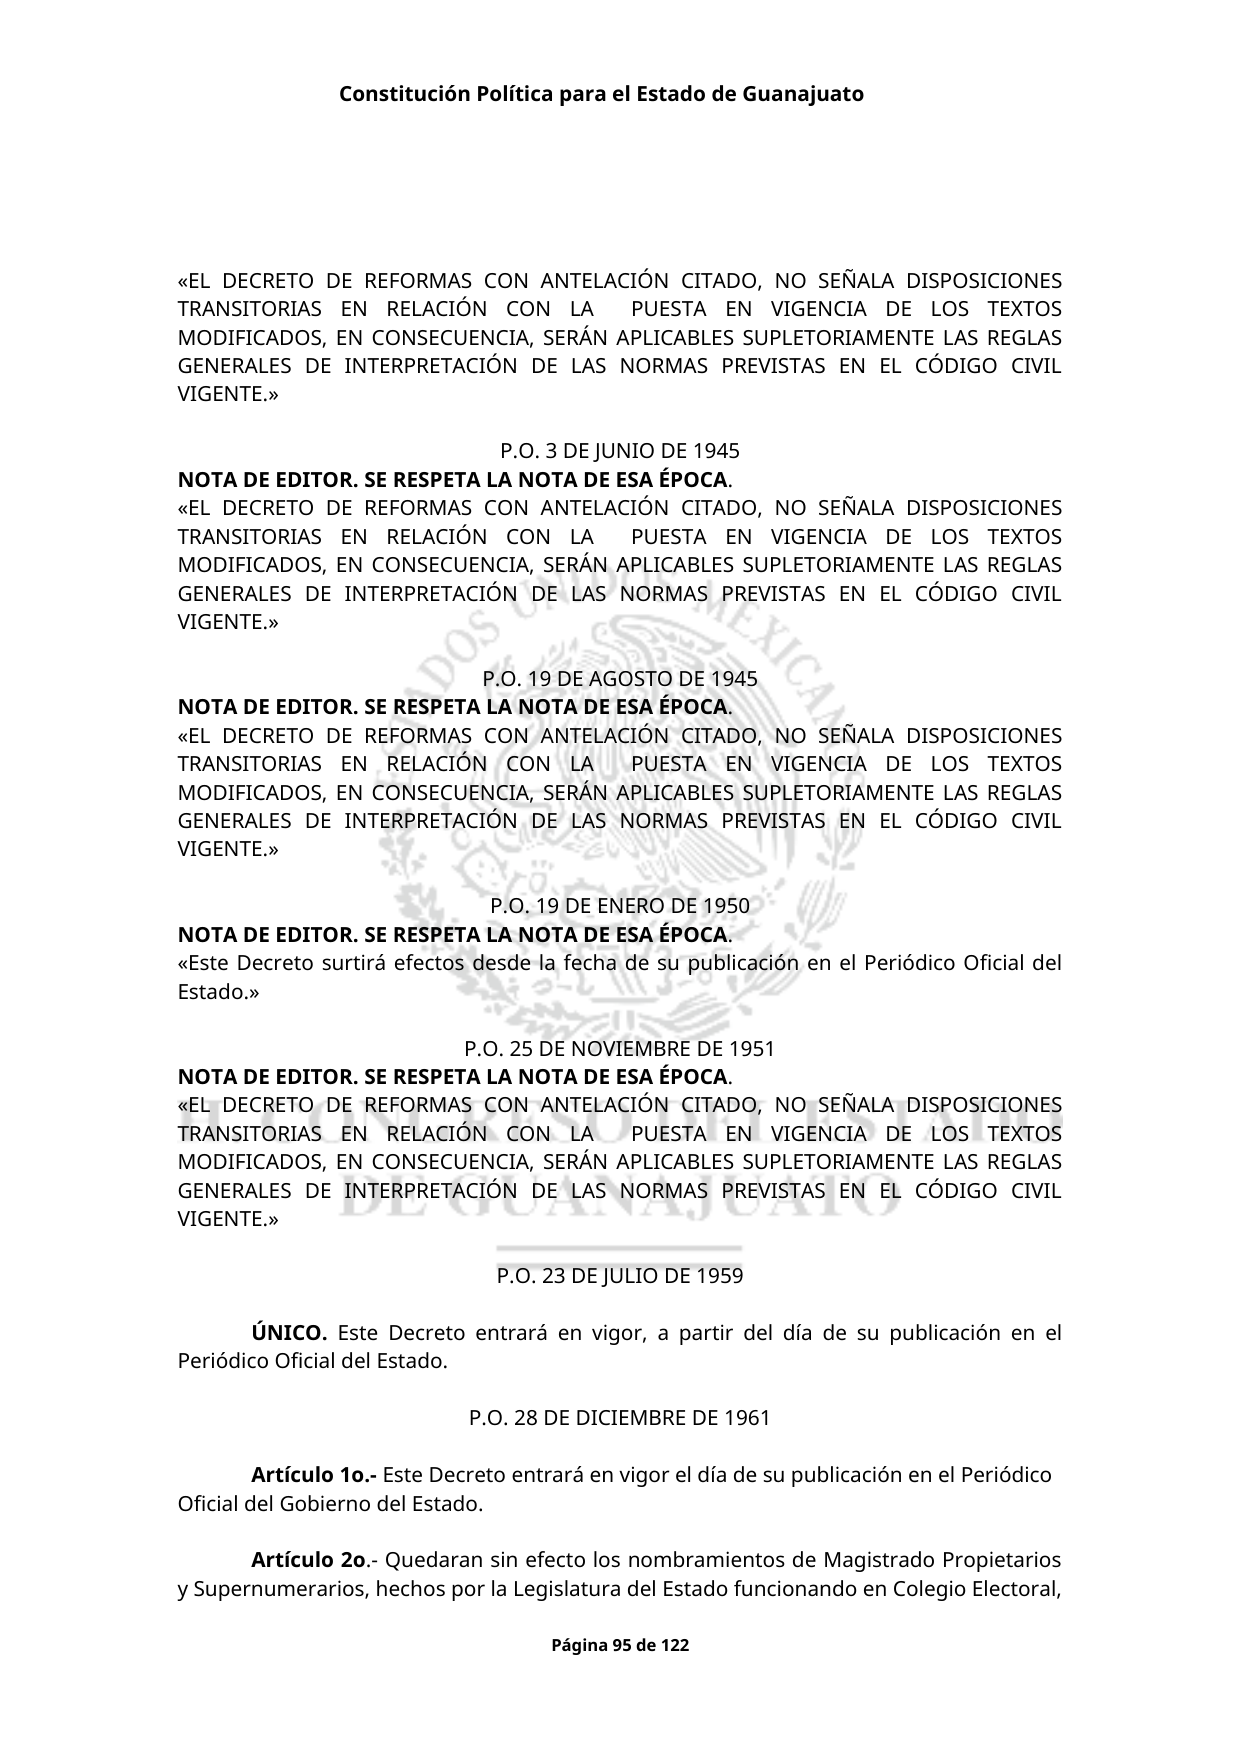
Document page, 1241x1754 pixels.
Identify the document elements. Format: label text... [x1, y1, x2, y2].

text NOTA DE EDITOR. SE RESPETA LA NOTA DE ESA ÉPOCA. [177, 920, 1063, 948]
text P.O. 19 DE ENERO DE 1950 [177, 891, 1063, 920]
text «Este Decreto surtirá efectos desde la fecha de su publicación en el Periódico Oficial del Estado.» [177, 948, 1063, 1005]
text ÚNICO. Este Decreto entrará en vigor, a partir del día de su publicación en el Periódico Oficial del Estado. [177, 1318, 1063, 1375]
text P.O. 23 DE JULIO DE 1959 [177, 1261, 1063, 1289]
text Artículo 1o.- Este Decreto entrará en vigor el día de su publicación en el Periódico Oficial del Gobierno del Estado. [177, 1460, 1063, 1517]
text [177, 266, 1063, 408]
text NOTA DE EDITOR. SE RESPETA LA NOTA DE ESA ÉPOCA. [177, 692, 1063, 721]
text P.O. 28 DE DICIEMBRE DE 1961 [177, 1403, 1063, 1432]
text P.O. 25 DE NOVIEMBRE DE 1951 [177, 1034, 1063, 1062]
text NOTA DE EDITOR. SE RESPETA LA NOTA DE ESA ÉPOCA. [177, 1062, 1063, 1091]
text P.O. 3 DE JUNIO DE 1945 [177, 436, 1063, 465]
text NOTA DE EDITOR. SE RESPETA LA NOTA DE ESA ÉPOCA. [177, 465, 1063, 493]
text P.O. 19 DE AGOSTO DE 1945 [177, 664, 1063, 692]
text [177, 1546, 1063, 1602]
